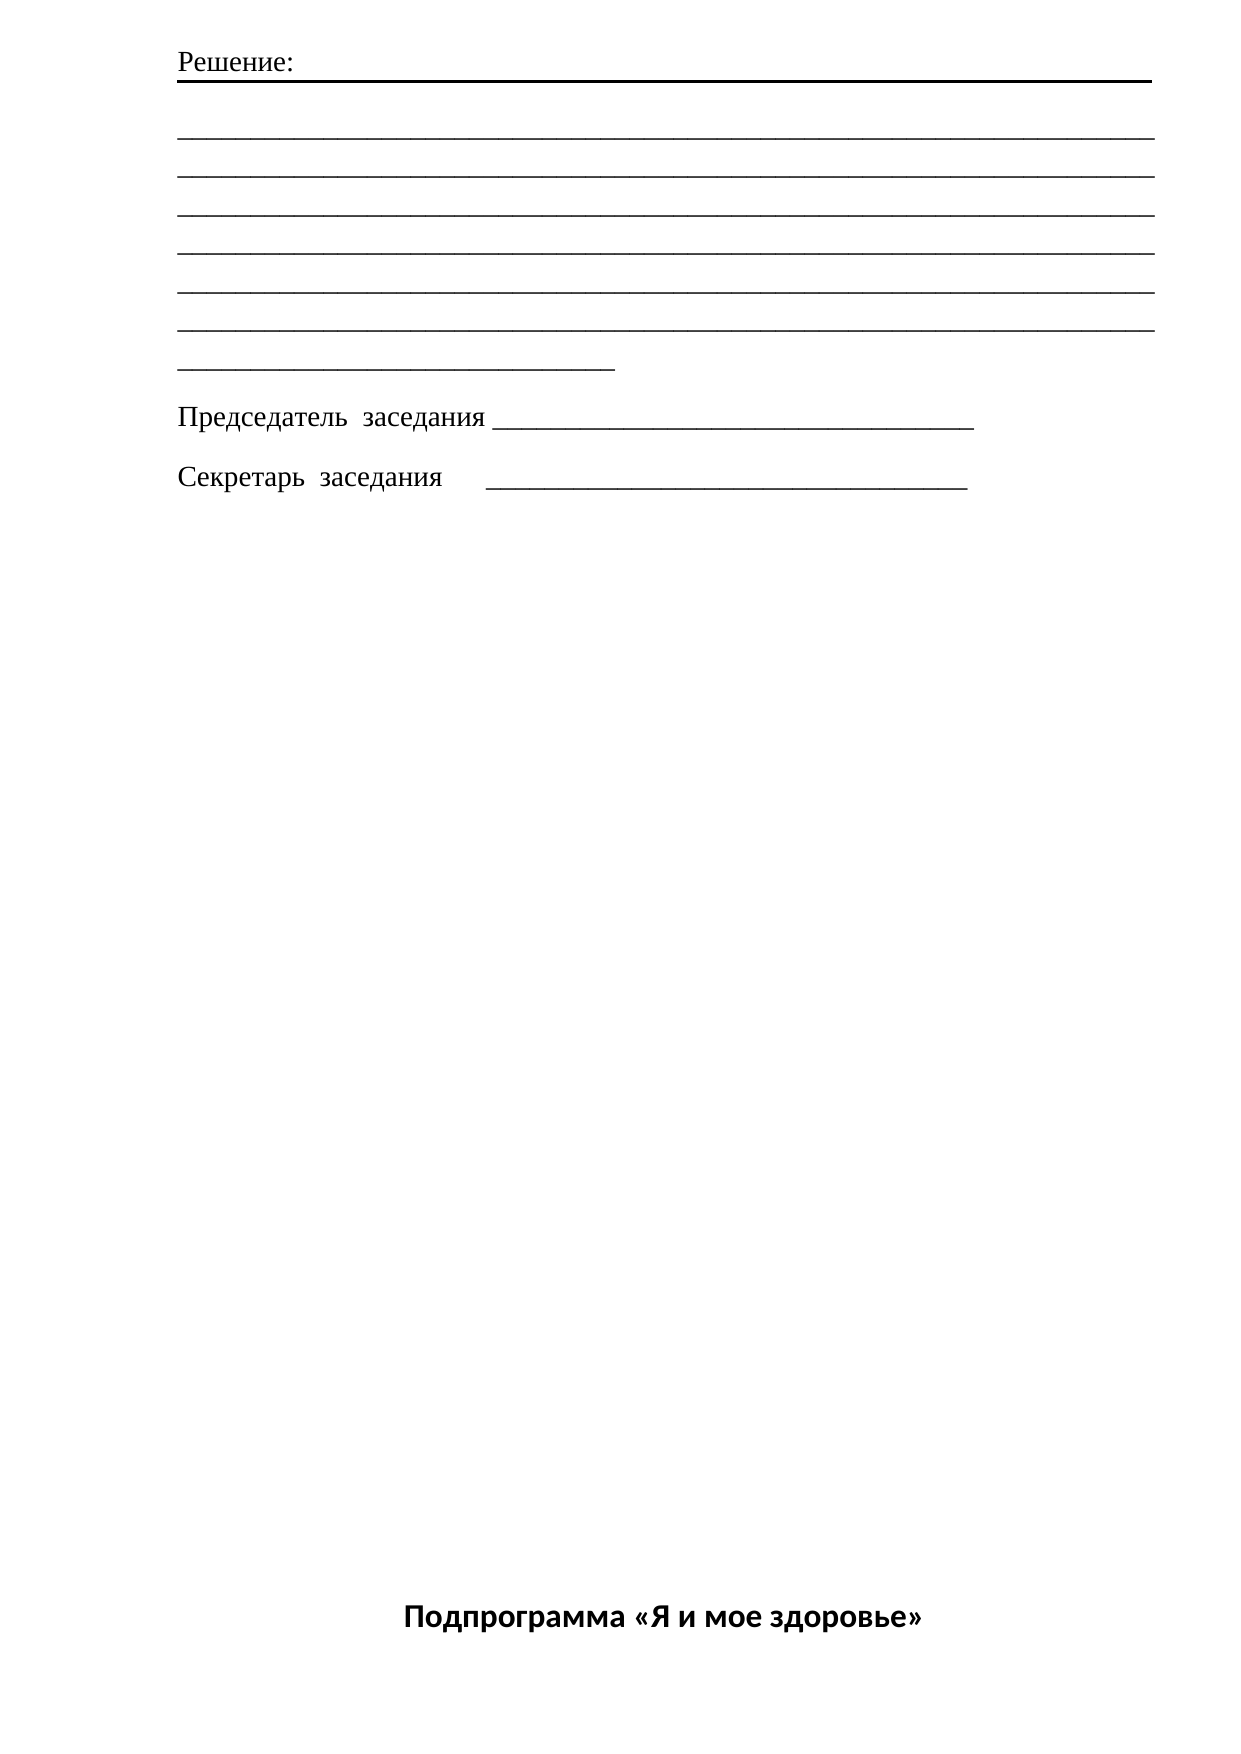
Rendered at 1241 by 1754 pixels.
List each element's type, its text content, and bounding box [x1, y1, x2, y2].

text Подпрограмма «Я и мое здоровье» [177, 1595, 1152, 1635]
text ________________________________________________________________________________________________________________________________________________________________________________________________________________________________________________________________________________________________________________________________________________________________________________________________________________________________________________ [177, 109, 1163, 374]
text Решение: [177, 44, 1152, 80]
text Секретарь заседания _________________________________ [177, 459, 1152, 492]
text Председатель заседания _________________________________ [177, 399, 1152, 433]
